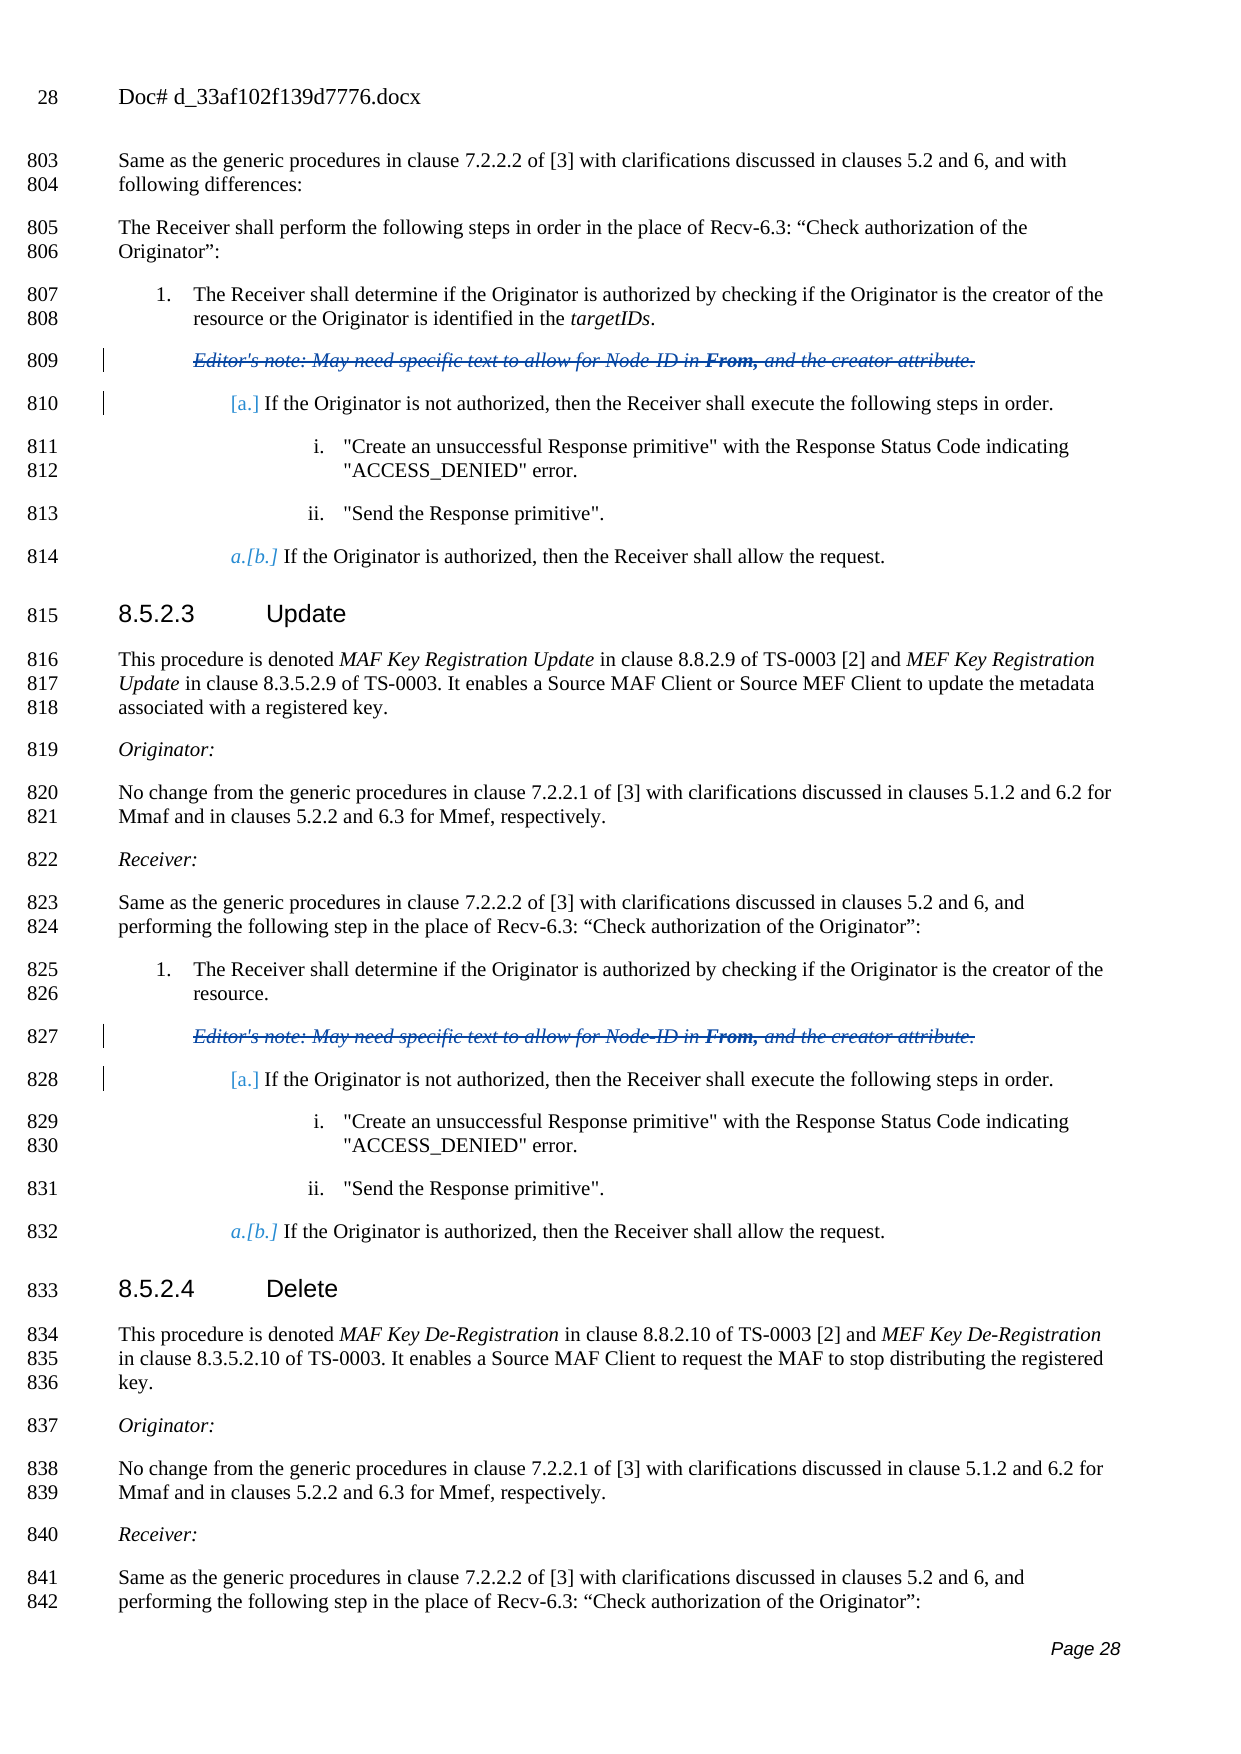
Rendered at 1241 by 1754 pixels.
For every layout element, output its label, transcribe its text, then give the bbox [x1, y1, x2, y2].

list "Send the Response primitive". [324, 1176, 1122, 1200]
list If the Originator is authorized, then the Receiver shall allow the request. [231, 1219, 1122, 1243]
text 8.5.2.4 Delete [118, 1274, 1122, 1303]
text No change from the generic procedures in clause 7.2.2.1 of [3] with clarifications discussed in clause 5.1.2 and 6.2 for Mmaf and in clauses 5.2.2 and 6.3 for Mmef, respectively. [118, 1456, 1122, 1504]
text Same as the generic procedures in clause 7.2.2.2 of [3] with clarifications discussed in clauses 5.2 and 6, and performing the following step in the place of Recv-6.3: “Check authorization of the Originator”: [118, 1565, 1122, 1613]
list If the Originator is authorized, then the Receiver shall allow the request. [231, 544, 1122, 568]
text Receiver: [118, 1522, 1122, 1546]
text The Receiver shall perform the following steps in order in the place of Recv-6.3: “Check authorization of the Originator”: [118, 214, 1122, 263]
list If the Originator is not authorized, then the Receiver shall execute the following steps in order. [231, 1066, 1122, 1091]
text This procedure is denoted MAF Key Registration Update in clause 8.8.2.9 of TS-0003 [2] and MEF Key Registration Update in clause 8.3.5.2.9 of TS-0003. It enables a Source MAF Client or Source MEF Client to update the metadata associated with a registered key. [118, 646, 1122, 719]
list The Receiver shall determine if the Originator is authorized by checking if the Originator is the creator of the resource or the Originator is identified in the targetIDs. [156, 281, 1122, 329]
text Same as the generic procedures in clause 7.2.2.2 of [3] with clarifications discussed in clauses 5.2 and 6, and with following differences: [118, 148, 1122, 196]
text Originator: [118, 737, 1122, 761]
list "Send the Response primitive". [324, 501, 1122, 525]
list "Create an unsuccessful Response primitive" with the Response Status Code indicating "ACCESS_DENIED" error. [324, 1109, 1122, 1157]
text Same as the generic procedures in clause 7.2.2.2 of [3] with clarifications discussed in clauses 5.2 and 6, and performing the following step in the place of Recv-6.3: “Check authorization of the Originator”: [118, 890, 1122, 938]
text Originator: [118, 1413, 1122, 1437]
text This procedure is denoted MAF Key De-Registration in clause 8.8.2.10 of TS-0003 [2] and MEF Key De-Registration in clause 8.3.5.2.10 of TS-0003. It enables a Source MAF Client to request the MAF to stop distributing the registered key. [118, 1322, 1122, 1394]
list If the Originator is not authorized, then the Receiver shall execute the following steps in order. [231, 391, 1122, 415]
text Receiver: [118, 847, 1122, 871]
text No change from the generic procedures in clause 7.2.2.1 of [3] with clarifications discussed in clauses 5.1.2 and 6.2 for Mmaf and in clauses 5.2.2 and 6.3 for Mmef, respectively. [118, 780, 1122, 828]
text 8.5.2.3 Update [118, 599, 1122, 628]
list The Receiver shall determine if the Originator is authorized by checking if the Originator is the creator of the resource. [156, 957, 1122, 1005]
list "Create an unsuccessful Response primitive" with the Response Status Code indicating "ACCESS_DENIED" error. [324, 434, 1122, 482]
